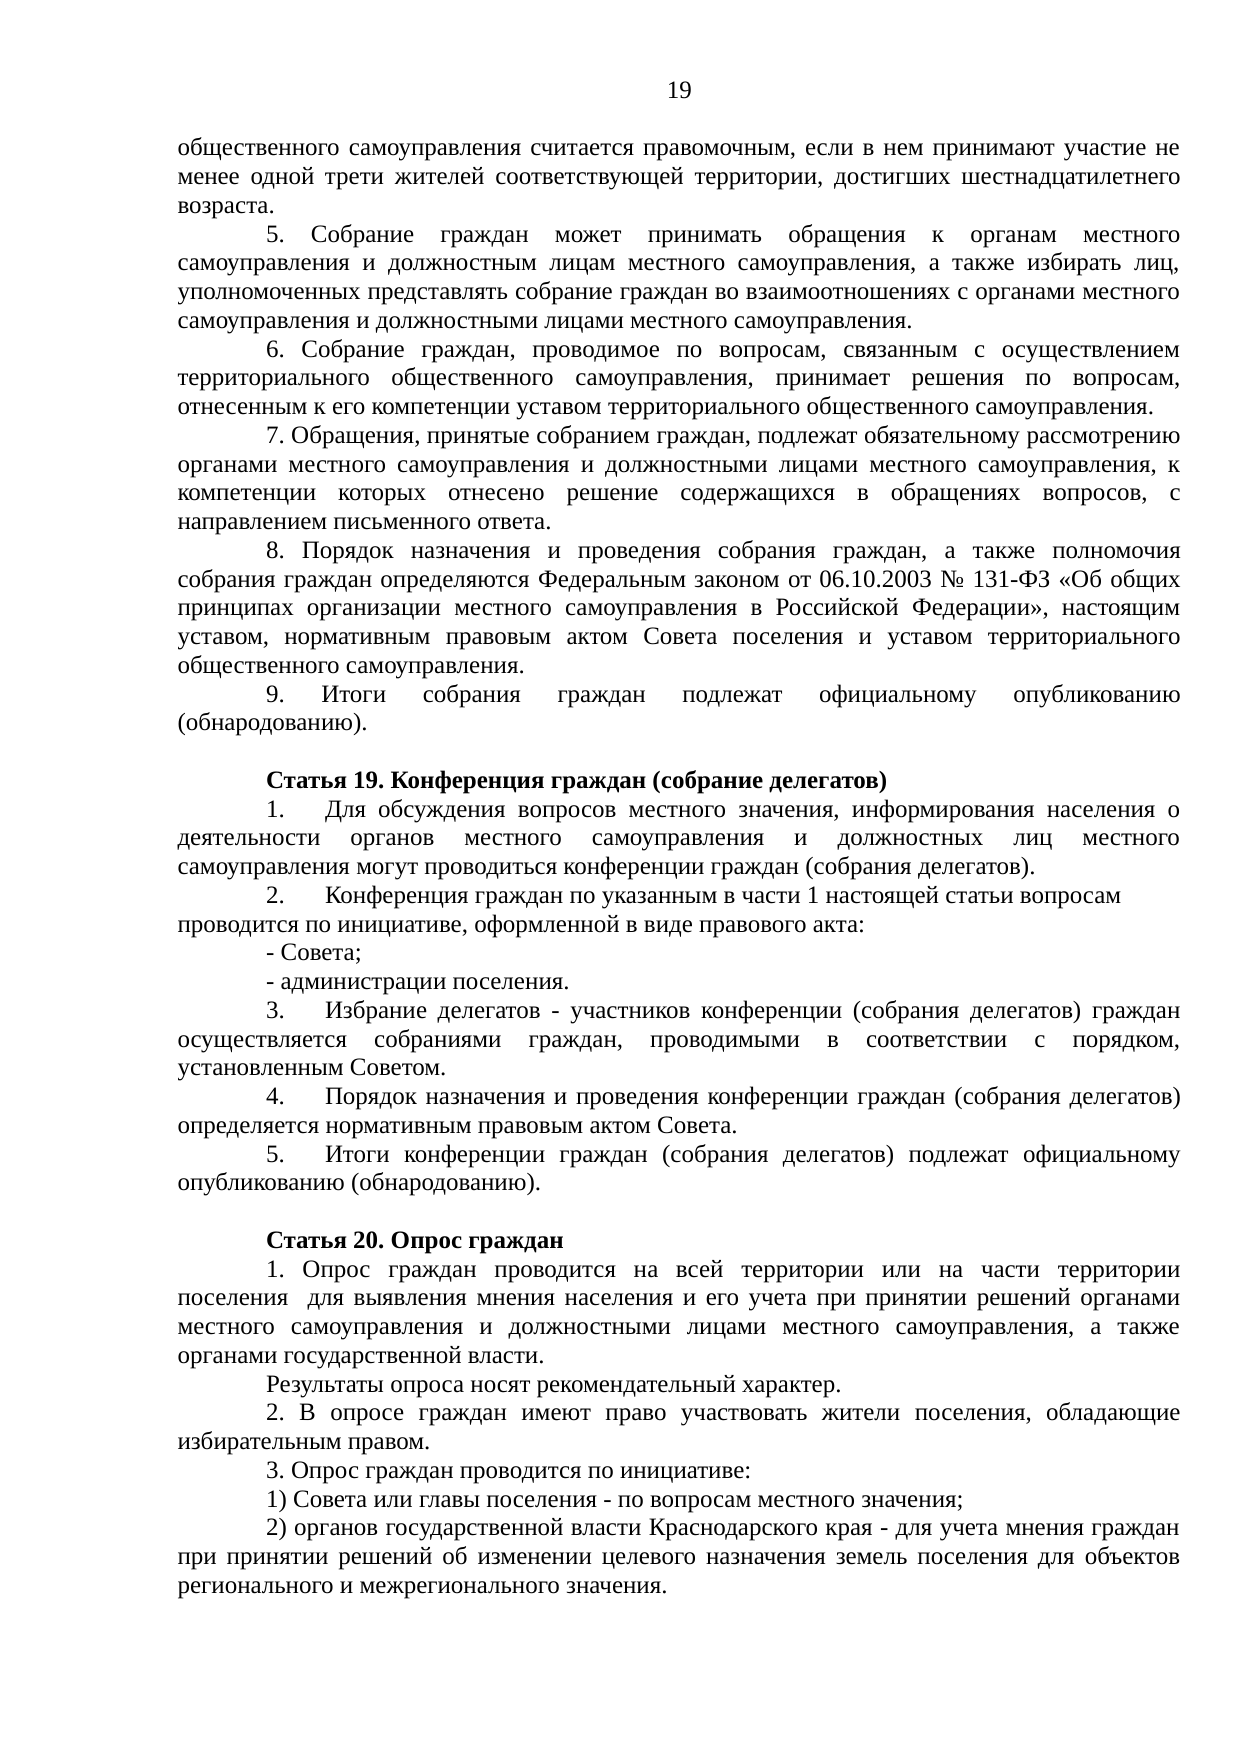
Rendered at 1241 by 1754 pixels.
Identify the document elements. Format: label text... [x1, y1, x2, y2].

text 8. Порядок назначения и проведения собрания граждан, а также полномочия собрания граждан определяются Федеральным законом от 06.10.2003 № 131-ФЗ «Об общих принципах организации местного самоуправления в Российской Федерации», настоящим уставом, нормативным правовым актом Совета поселения и уставом территориального общественного самоуправления. [177, 535, 1181, 679]
text 9. Итоги собрания граждан подлежат официальному опубликованию (обнародованию). [177, 679, 1181, 736]
text Результаты опроса носят рекомендательный характер. [177, 1369, 1181, 1397]
text 6. Собрание граждан, проводимое по вопросам, связанным с осуществлением территориального общественного самоуправления, принимает решения по вопросам, отнесенным к его компетенции уставом территориального общественного самоуправления. [177, 334, 1181, 420]
list Итоги конференции граждан (собрания делегатов) подлежат официальному опубликованию (обнародованию). [177, 1139, 1181, 1196]
text 1. Опрос граждан проводится на всей территории или на части территории поселения для выявления мнения населения и его учета при принятии решений органами местного самоуправления и должностными лицами местного самоуправления, а также органами государственной власти. [177, 1254, 1181, 1369]
subtitle Статья 20. Опрос граждан [177, 1225, 1181, 1254]
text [177, 132, 1181, 219]
list Конференция граждан по указанным в части 1 настоящей статьи вопросам проводится по инициативе, оформленной в виде правового акта: [177, 880, 1181, 937]
text - Совета; [177, 937, 1181, 966]
text - администрации поселения. [177, 966, 1181, 995]
text 1) Совета или главы поселения - по вопросам местного значения; [177, 1484, 1181, 1512]
text 2) органов государственной власти Краснодарского края - для учета мнения граждан при принятии решений об изменении целевого назначения земель поселения для объектов регионального и межрегионального значения. [177, 1512, 1181, 1599]
list Избрание делегатов - участников конференции (собрания делегатов) граждан осуществляется собраниями граждан, проводимыми в соответствии с порядком, установленным Советом. [177, 995, 1181, 1081]
text Статья 19. Конференция граждан (собрание делегатов) [177, 765, 1181, 794]
text 5. Собрание граждан может принимать обращения к органам местного самоуправления и должностным лицам местного самоуправления, а также избирать лиц, уполномоченных представлять собрание граждан во взаимоотношениях с органами местного самоуправления и должностными лицами местного самоуправления. [177, 219, 1181, 334]
list Для обсуждения вопросов местного значения, информирования населения о деятельности органов местного самоуправления и должностных лиц местного самоуправления могут проводиться конференции граждан (собрания делегатов). [177, 794, 1181, 880]
text 2. В опросе граждан имеют право участвовать жители поселения, обладающие избирательным правом. [177, 1397, 1181, 1455]
text 7. Обращения, принятые собранием граждан, подлежат обязательному рассмотрению органами местного самоуправления и должностными лицами местного самоуправления, к компетенции которых отнесено решение содержащихся в обращениях вопросов, с направлением письменного ответа. [177, 420, 1181, 535]
list Порядок назначения и проведения конференции граждан (собрания делегатов) определяется нормативным правовым актом Совета. [177, 1081, 1181, 1139]
text 3. Опрос граждан проводится по инициативе: [177, 1455, 1181, 1484]
